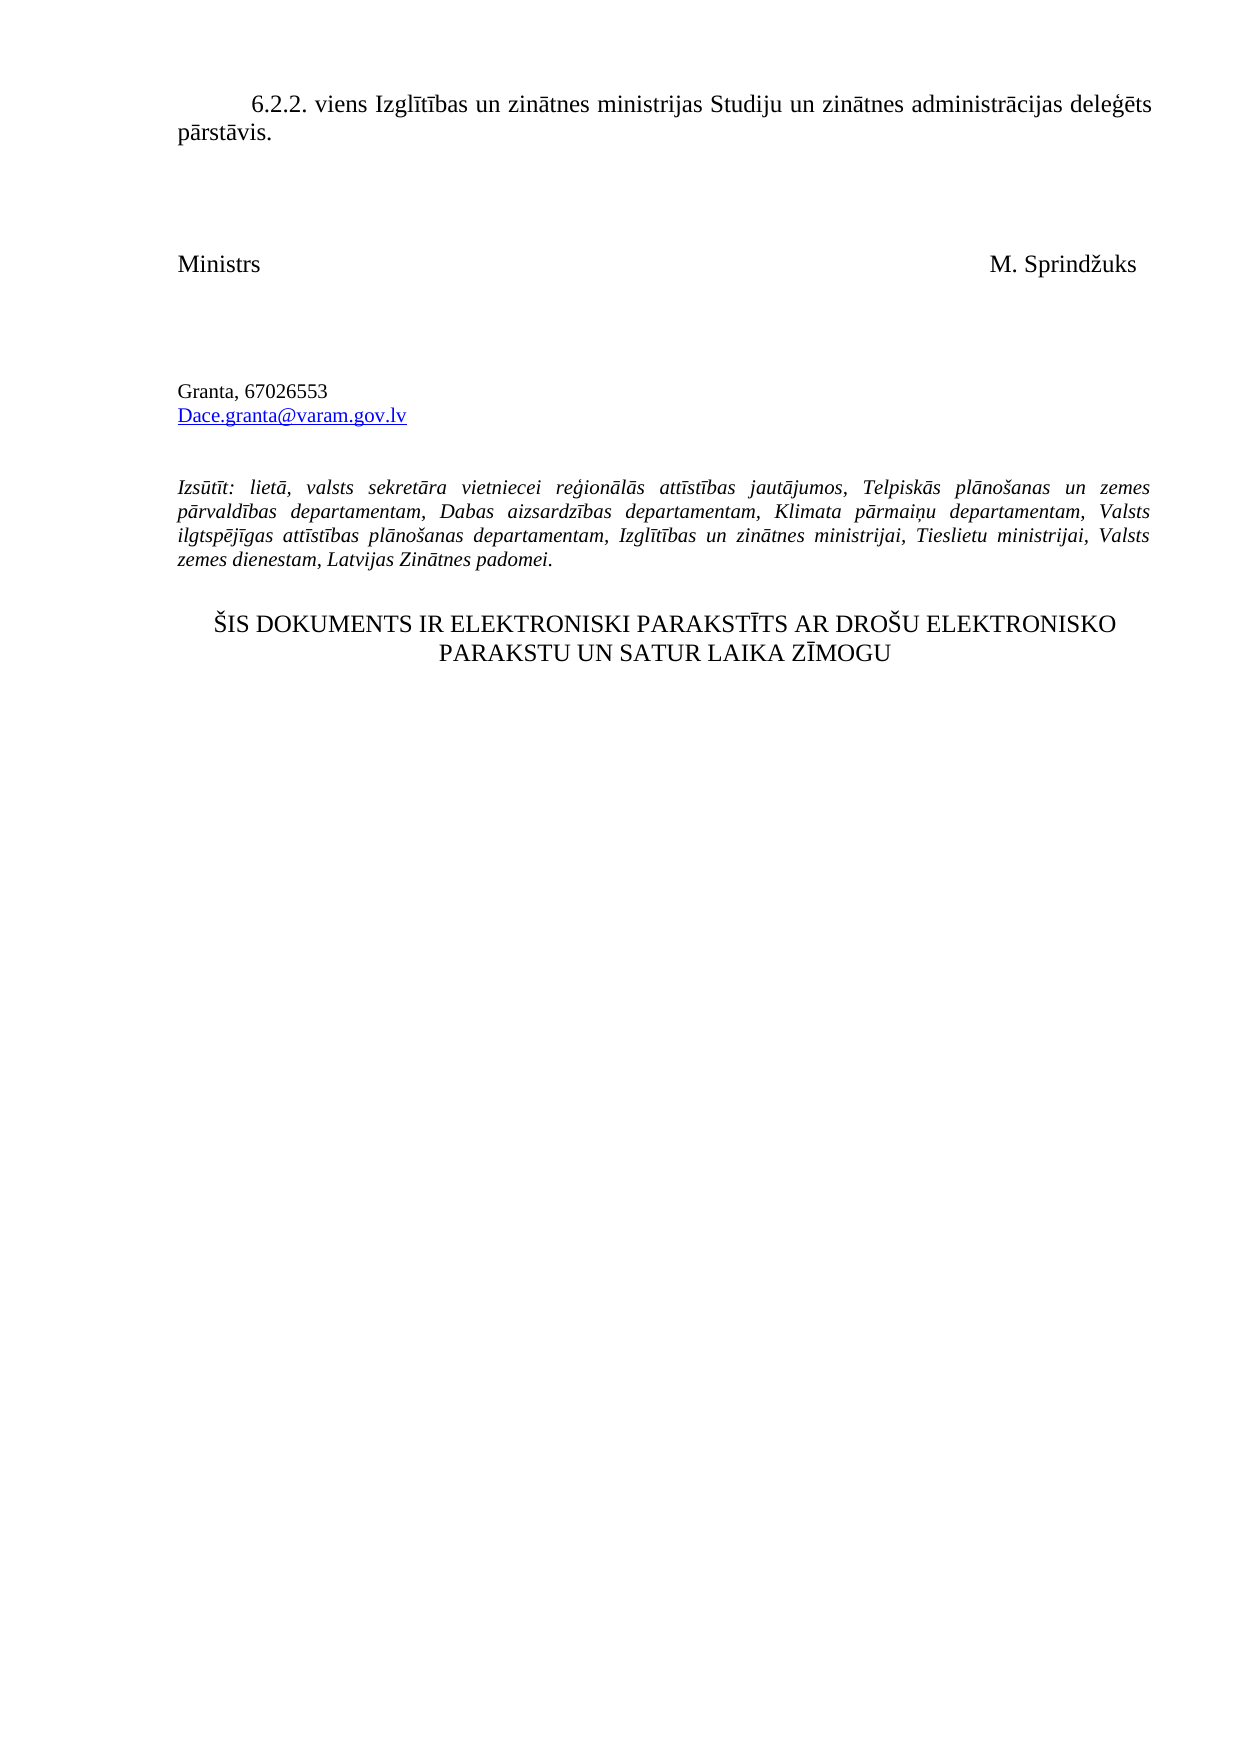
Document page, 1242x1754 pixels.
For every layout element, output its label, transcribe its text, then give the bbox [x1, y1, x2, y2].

text Granta, 67026553 [177, 379, 1153, 403]
text Ministrs M. Sprindžuks [177, 249, 1153, 278]
text ŠIS DOKUMENTS IR ELEKTRONISKI PARAKSTĪTS AR DROŠU ELEKTRONISKO PARAKSTU UN SATUR LAIKA ZĪMOGU [177, 609, 1153, 667]
text 6.2.2. viens Izglītības un zinātnes ministrijas Studiju un zinātnes administrācijas deleģēts pārstāvis. [177, 89, 1153, 146]
text Izsūtīt: lietā, valsts sekretāra vietniecei reģionālās attīstības jautājumos, Telpiskās plānošanas un zemes pārvaldības departamentam, Dabas aizsardzības departamentam, Klimata pārmaiņu departamentam, Valsts ilgtspējīgas attīstības plānošanas departamentam, Izglītības un zinātnes ministrijai, Tieslietu ministrijai, Valsts zemes dienestam, Latvijas Zinātnes padomei. [177, 475, 1153, 571]
text Dace.granta@varam.gov.lv [177, 403, 1153, 427]
